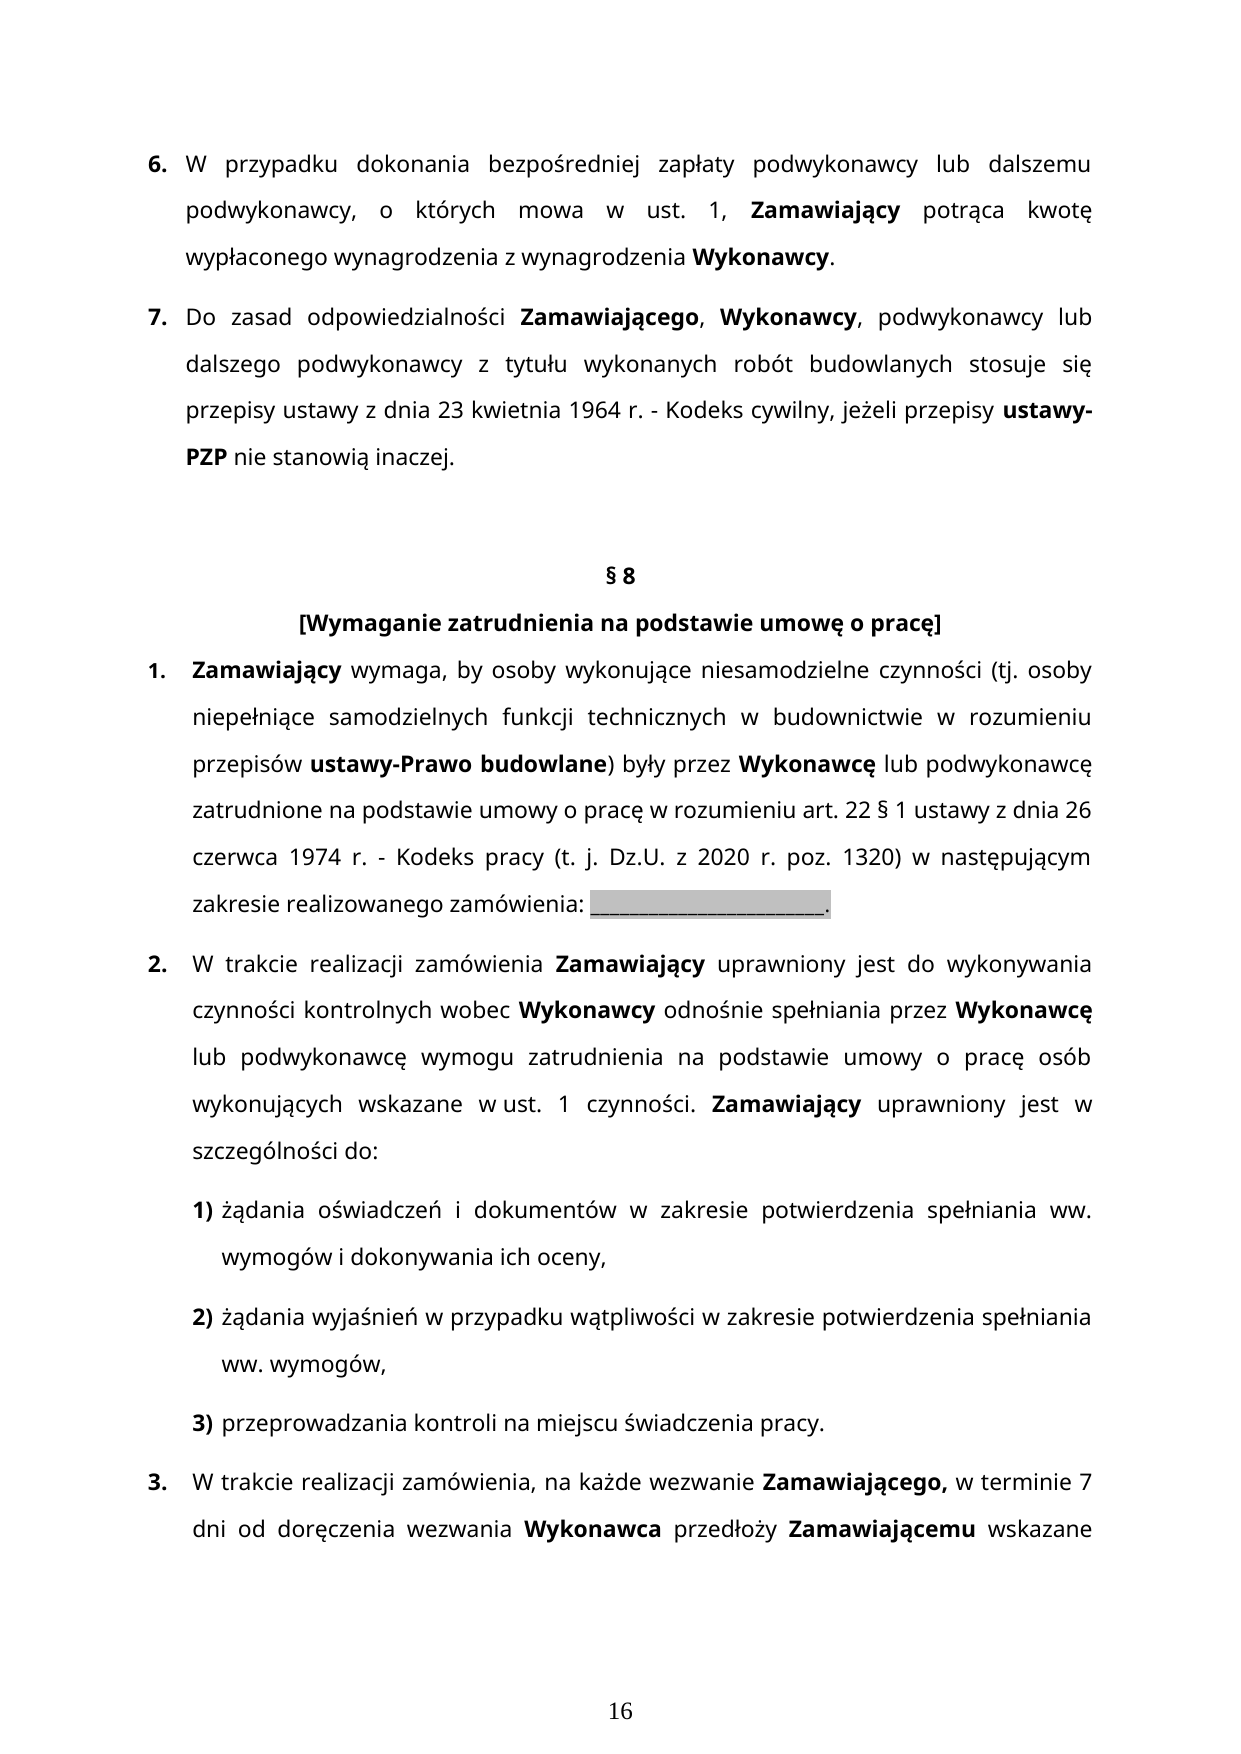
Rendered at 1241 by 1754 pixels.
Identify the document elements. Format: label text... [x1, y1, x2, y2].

title Zamawiający wymaga, by osoby wykonujące niesamodzielne czynności (tj. osoby niepełniące samodzielnych funkcji technicznych w budownictwie w rozumieniu przepisów ustawy-Prawo budowlane) były przez Wykonawcę lub podwykonawcę zatrudnione na podstawie umowy o pracę w rozumieniu art. 22 § 1 ustawy z dnia 26 czerwca 1974 r. - Kodeks pracy (t. j. Dz.U. z 2020 r. poz. 1320) w następującym zakresie realizowanego zamówienia: ________________________. [148, 654, 1093, 919]
subtitle żądania wyjaśnień w przypadku wątpliwości w zakresie potwierdzenia spełniania ww. wymogów, [192, 1301, 1093, 1379]
list Do zasad odpowiedzialności Zamawiającego, Wykonawcy, podwykonawcy lub dalszego podwykonawcy z tytułu wykonanych robót budowlanych stosuje się przepisy ustawy z dnia 23 kwietnia 1964 r. - Kodeks cywilny, jeżeli przepisy ustawy-PZP nie stanowią inaczej. [148, 301, 1093, 473]
list § 8 [148, 560, 1093, 591]
list W przypadku dokonania bezpośredniej zapłaty podwykonawcy lub dalszemu podwykonawcy, o których mowa w ust. 1, Zamawiający potrąca kwotę wypłaconego wynagrodzenia z wynagrodzenia Wykonawcy. [148, 148, 1093, 273]
list W trakcie realizacji zamówienia Zamawiający uprawniony jest do wykonywania czynności kontrolnych wobec Wykonawcy odnośnie spełniania przez Wykonawcę lub podwykonawcę wymogu zatrudnienia na podstawie umowy o pracę osób wykonujących wskazane w ust. 1 czynności. Zamawiający uprawniony jest w szczególności do: [148, 948, 1093, 1166]
list przeprowadzania kontroli na miejscu świadczenia pracy. [192, 1407, 1093, 1438]
subtitle żądania oświadczeń i dokumentów w zakresie potwierdzenia spełniania ww. wymogów i dokonywania ich oceny, [192, 1194, 1093, 1273]
list [Wymaganie zatrudnienia na podstawie umowę o pracę] [148, 607, 1093, 638]
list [148, 1466, 1093, 1544]
